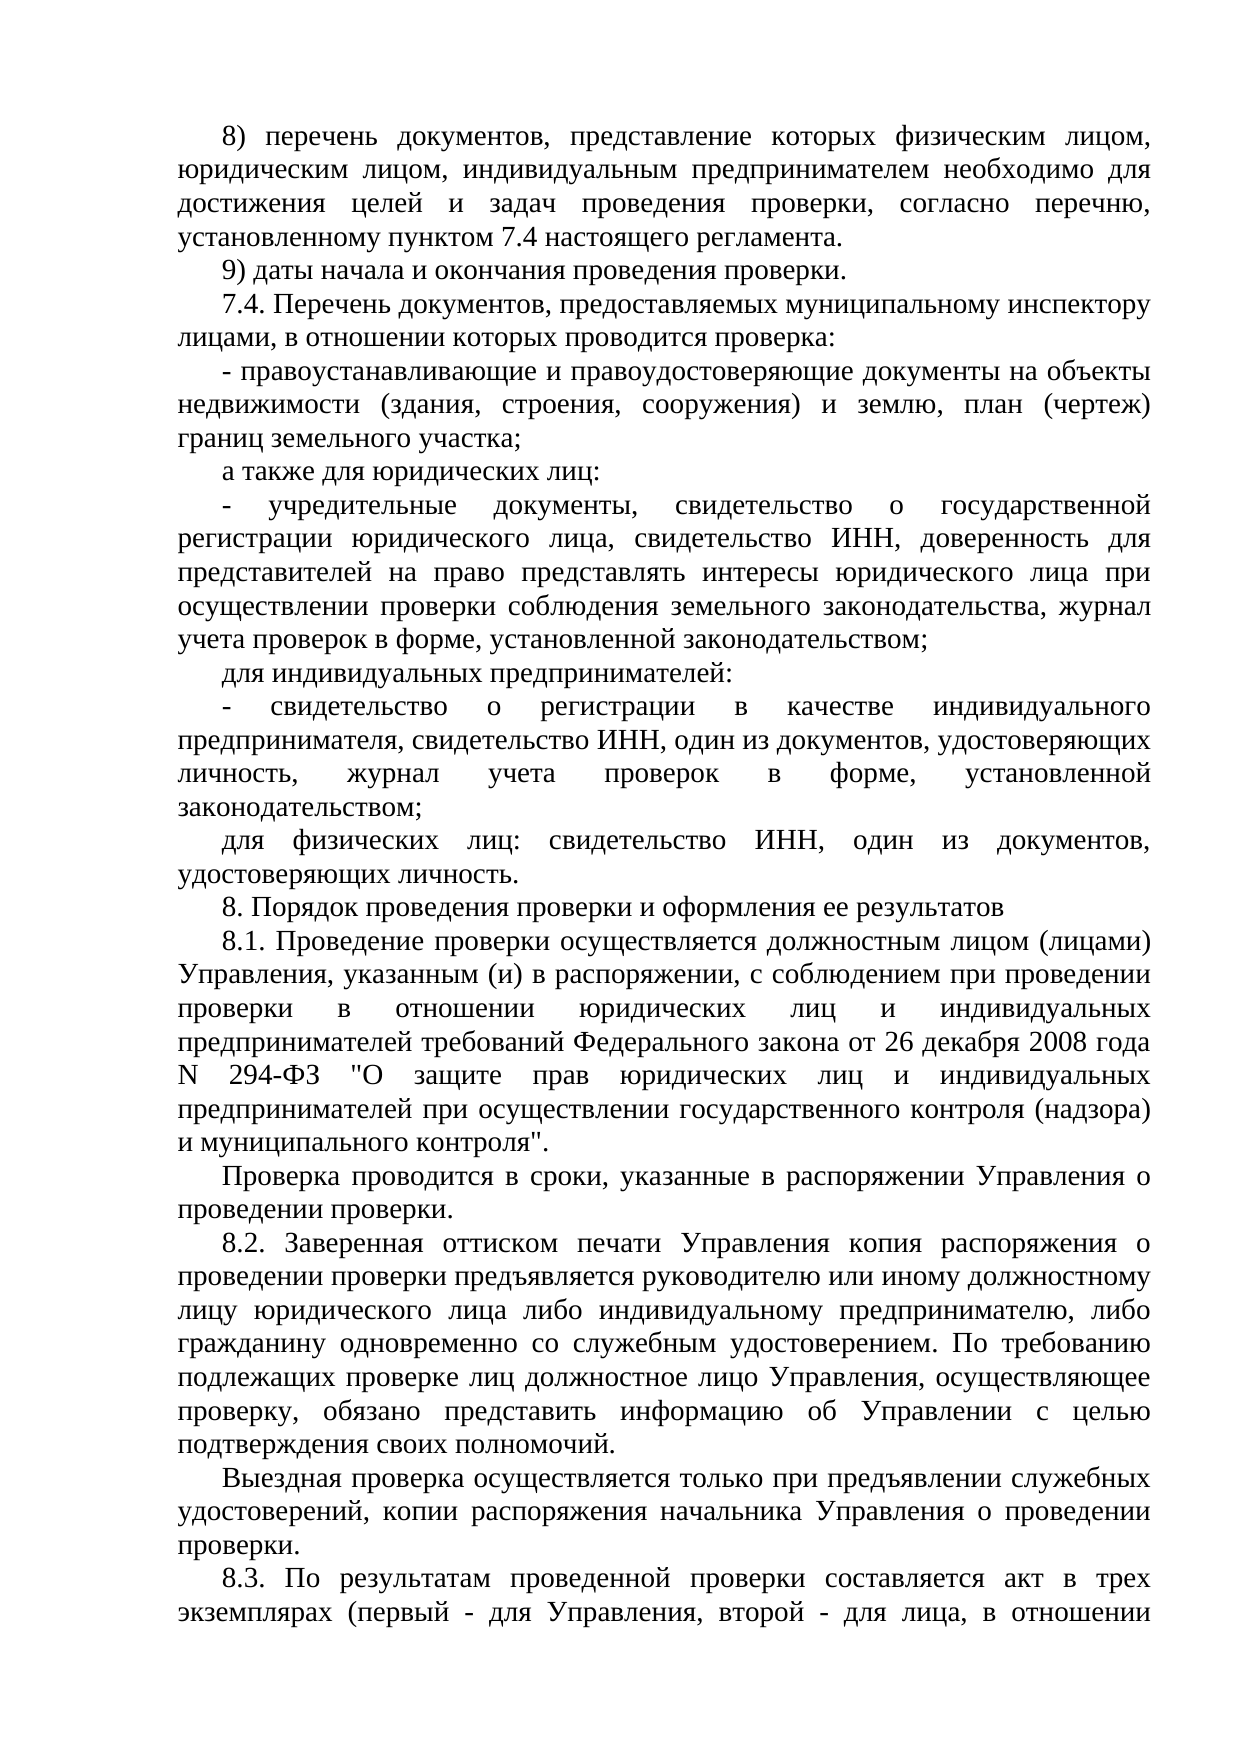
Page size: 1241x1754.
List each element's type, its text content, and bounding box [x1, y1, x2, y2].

text - учредительные документы, свидетельство о государственной регистрации юридического лица, свидетельство ИНН, доверенность для представителей на право представлять интересы юридического лица при осуществлении проверки соблюдения земельного законодательства, журнал учета проверок в форме, установленной законодательством; [177, 487, 1152, 655]
text а также для юридических лиц: [177, 453, 1152, 487]
text 8.2. Заверенная оттиском печати Управления копия распоряжения о проведении проверки предъявляется руководителю или иному должностному лицу юридического лица либо индивидуальному предпринимателю, либо гражданину одновременно со служебным удостоверением. По требованию подлежащих проверке лиц должностное лицо Управления, осуществляющее проверку, обязано представить информацию об Управлении с целью подтверждения своих полномочий. [177, 1225, 1152, 1460]
text для физических лиц: свидетельство ИНН, один из документов, удостоверяющих личность. [177, 822, 1152, 889]
text 8.1. Проведение проверки осуществляется должностным лицом (лицами) Управления, указанным (и) в распоряжении, с соблюдением при проведении проверки в отношении юридических лиц и индивидуальных предпринимателей требований Федерального закона от 26 декабря 2008 года N 294-ФЗ "О защите прав юридических лиц и индивидуальных предпринимателей при осуществлении государственного контроля (надзора) и муниципального контроля". [177, 923, 1152, 1158]
text 9) даты начала и окончания проведения проверки. [177, 252, 1152, 286]
text Проверка проводится в сроки, указанные в распоряжении Управления о проведении проверки. [177, 1158, 1152, 1225]
text - правоустанавливающие и правоудостоверяющие документы на объекты недвижимости (здания, строения, сооружения) и землю, план (чертеж) границ земельного участка; [177, 353, 1152, 453]
text - свидетельство о регистрации в качестве индивидуального предпринимателя, свидетельство ИНН, один из документов, удостоверяющих личность, журнал учета проверок в форме, установленной законодательством; [177, 688, 1152, 822]
text Выездная проверка осуществляется только при предъявлении служебных удостоверений, копии распоряжения начальника Управления о проведении проверки. [177, 1460, 1152, 1560]
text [177, 1560, 1152, 1627]
text для индивидуальных предпринимателей: [177, 655, 1152, 688]
text 8. Порядок проведения проверки и оформления ее результатов [177, 889, 1152, 923]
text 7.4. Перечень документов, предоставляемых муниципальному инспектору лицами, в отношении которых проводится проверка: [177, 286, 1152, 353]
text 8) перечень документов, представление которых физическим лицом, юридическим лицом, индивидуальным предпринимателем необходимо для достижения целей и задач проведения проверки, согласно перечню, установленному пунктом 7.4 настоящего регламента. [177, 118, 1152, 252]
